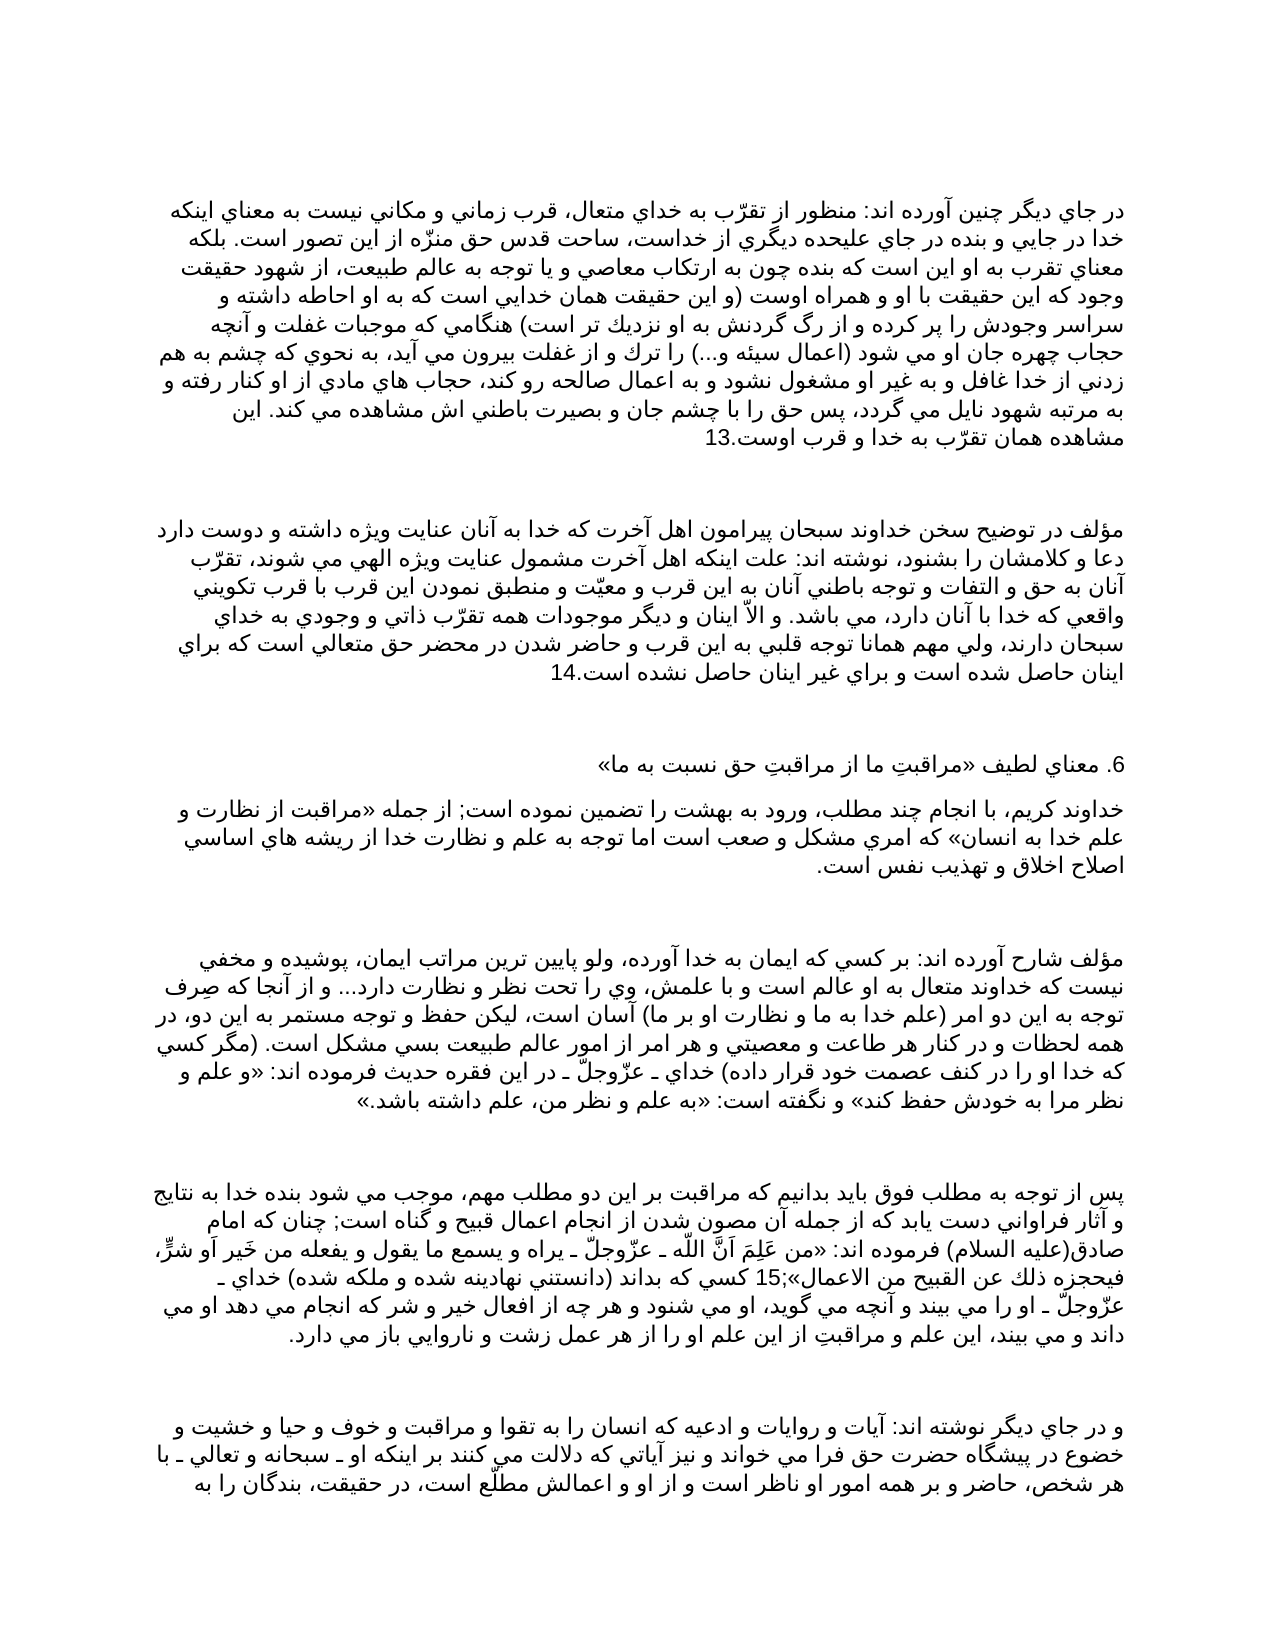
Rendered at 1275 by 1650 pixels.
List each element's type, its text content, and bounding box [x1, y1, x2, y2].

text پس از توجه به مطلب فوق بايد بدانيم كه مراقبت بر اين دو مطلب مهم، موجب مي شود بنده خدا به نتايج و آثار فراواني دست يابد كه از جمله آن مصون شدن از انجام اعمال قبيح و گناه است; چنان كه امام صادق(عليه السلام) فرموده اند: «من عَلِمَ اَنَّ اللّه ـ عزّوجلّ ـ يراه و يسمع ما يقول و يفعله من خَير اَو شرٍّ، فيحجزه ذلك عن القبيح من الاعمال»;15 كسي كه بداند (دانستني نهادينه شده و ملكه شده) خداي ـ عزّوجلّ ـ او را مي بيند و آنچه مي گويد، او مي شنود و هر چه از افعال خير و شر كه انجام مي دهد او مي داند و مي بيند، اين علم و مراقبتِ از اين علم او را از هر عمل زشت و ناروايي باز مي دارد. [150, 1179, 1125, 1347]
text در جاي ديگر چنين آورده اند: منظور از تقرّب به خداي متعال، قرب زماني و مكاني نيست به معناي اينكه خدا در جايي و بنده در جاي عليحده ديگري از خداست، ساحت قدس حق منزّه از اين تصور است. بلكه معناي تقرب به او اين است كه بنده چون به ارتكاب معاصي و يا توجه به عالم طبيعت، از شهود حقيقت وجود كه اين حقيقت با او و همراه اوست (و اين حقيقت همان خدايي است كه به او احاطه داشته و سراسر وجودش را پر كرده و از رگ گردنش به او نزديك تر است) هنگامي كه موجبات غفلت و آنچه حجاب چهره جان او مي شود (اعمال سيئه و...) را ترك و از غفلت بيرون مي آيد، به نحوي كه چشم به هم زدني از خدا غافل و به غير او مشغول نشود و به اعمال صالحه رو كند، حجاب هاي مادي از او كنار رفته و به مرتبه شهود نايل مي گردد، پس حق را با چشم جان و بصيرت باطني اش مشاهده مي كند. اين مشاهده همان تقرّب به خدا و قرب اوست.13 [150, 197, 1125, 451]
text 6. معناي لطيف «مراقبتِ ما از مراقبتِ حق نسبت به ما» [150, 751, 1125, 777]
text خداوند كريم، با انجام چند مطلب، ورود به بهشت را تضمين نموده است; از جمله «مراقبت از نظارت و علم خدا به انسان» كه امري مشكل و صعب است اما توجه به علم و نظارت خدا از ريشه هاي اساسي اصلاح اخلاق و تهذيب نفس است. [150, 796, 1125, 879]
text مؤلف در توضيح سخن خداوند سبحان پيرامون اهل آخرت كه خدا به آنان عنايت ويژه داشته و دوست دارد دعا و كلامشان را بشنود، نوشته اند: علت اينكه اهل آخرت مشمول عنايت ويژه الهي مي شوند، تقرّب آنان به حق و التفات و توجه باطني آنان به اين قرب و معيّت و منطبق نمودن اين قرب با قرب تكويني واقعي كه خدا با آنان دارد، مي باشد. و الاّ اينان و ديگر موجودات همه تقرّب ذاتي و وجودي به خداي سبحان دارند، ولي مهم همانا توجه قلبي به اين قرب و حاضر شدن در محضر حق متعالي است كه براي اينان حاصل شده است و براي غير اينان حاصل نشده است.14 [150, 516, 1125, 685]
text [150, 1413, 1125, 1496]
text مؤلف شارح آورده اند: بر كسي كه ايمان به خدا آورده، ولو پايين ترين مراتب ايمان، پوشيده و مخفي نيست كه خداوند متعال به او عالم است و با علمش، وي را تحت نظر و نظارت دارد... و از آنجا كه صِرف توجه به اين دو امر (علم خدا به ما و نظارت او بر ما) آسان است، ليكن حفظ و توجه مستمر به اين دو، در همه لحظات و در كنار هر طاعت و معصيتي و هر امر از امور عالم طبيعت بسي مشكل است. (مگر كسي كه خدا او را در كنف عصمت خود قرار داده) خداي ـ عزّوجلّ ـ در اين فقره حديث فرموده اند: «و علم و نظر مرا به خودش حفظ كند» و نگفته است: «به علم و نظر من، علم داشته باشد.» [150, 944, 1125, 1113]
